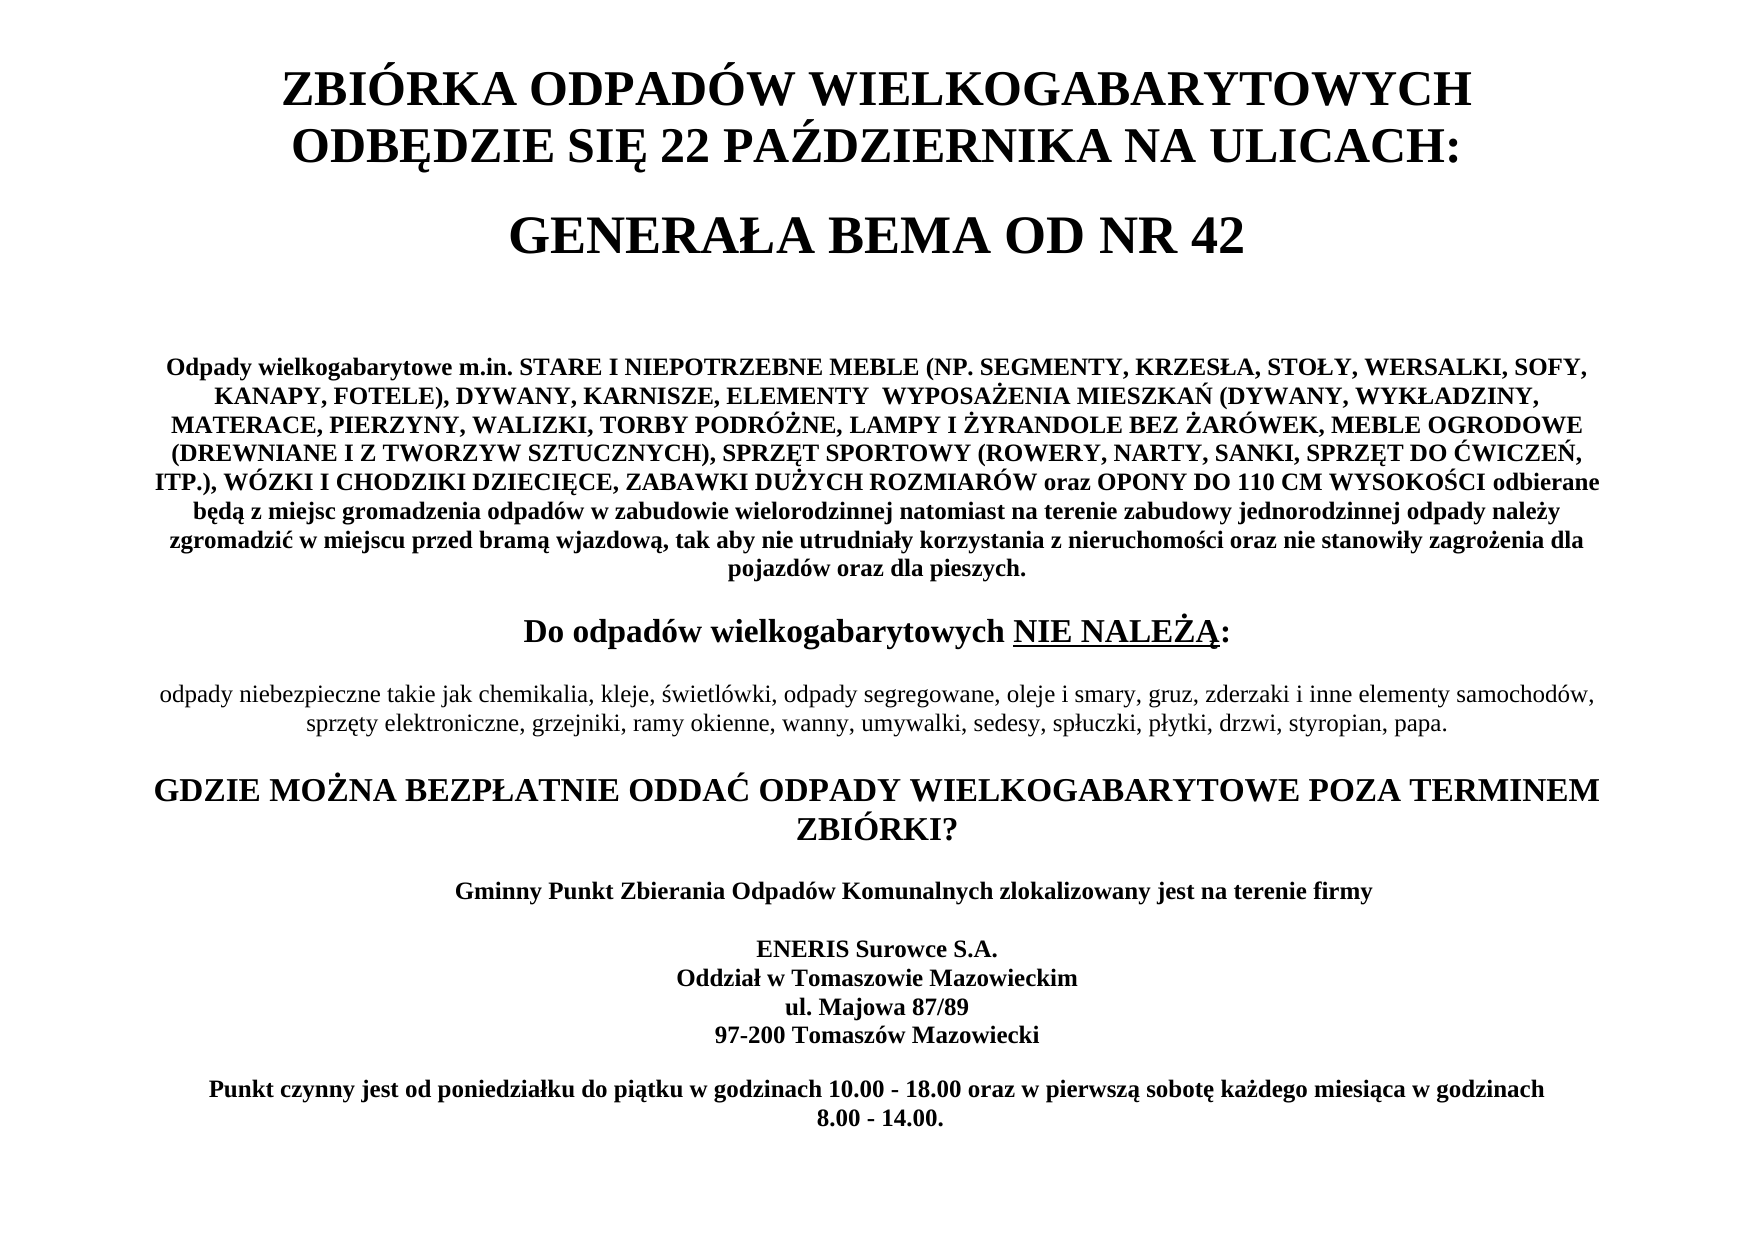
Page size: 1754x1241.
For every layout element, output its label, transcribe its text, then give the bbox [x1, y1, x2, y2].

text odpady niebezpieczne takie jak chemikalia, kleje, świetlówki, odpady segregowane, oleje i smary, gruz, zderzaki i inne elementy samochodów, sprzęty elektroniczne, grzejniki, ramy okienne, wanny, umywalki, sedesy, spłuczki, płytki, drzwi, styropian, papa. [148, 679, 1606, 736]
text 97-200 Tomaszów Mazowiecki [148, 1020, 1606, 1049]
text Do odpadów wielkogabarytowych NIE NALEŻĄ: [148, 611, 1606, 650]
text ENERIS Surowce S.A. [148, 934, 1606, 963]
text Gminny Punkt Zbierania Odpadów Komunalnych zlokalizowany jest na terenie firmy [148, 876, 1606, 905]
text GDZIE MOŻNA BEZPŁATNIE ODDAĆ ODPADY WIELKOGABARYTOWE POZA TERMINEM ZBIÓRKI? [148, 770, 1606, 847]
text Punkt czynny jest od poniedziałku do piątku w godzinach 10.00 - 18.00 oraz w pierwszą sobotę każdego miesiąca w godzinach 8.00 - 14.00. [148, 1074, 1606, 1132]
text Odpady wielkogabarytowe m.in. STARE I NIEPOTRZEBNE MEBLE (NP. SEGMENTY, KRZESŁA, STOŁY, WERSALKI, SOFY, KANAPY, FOTELE), DYWANY, KARNISZE, ELEMENTY WYPOSAŻENIA MIESZKAŃ (DYWANY, WYKŁADZINY, MATERACE, PIERZYNY, WALIZKI, TORBY PODRÓŻNE, LAMPY I ŻYRANDOLE BEZ ŻARÓWEK, MEBLE OGRODOWE (DREWNIANE I Z TWORZYW SZTUCZNYCH), SPRZĘT SPORTOWY (ROWERY, NARTY, SANKI, SPRZĘT DO ĆWICZEŃ, ITP.), WÓZKI I CHODZIKI DZIECIĘCE, ZABAWKI DUŻYCH ROZMIARÓW oraz OPONY DO 110 CM WYSOKOŚCI odbierane będą z miejsc gromadzenia odpadów w zabudowie wielorodzinnej natomiast na terenie zabudowy jednorodzinnej odpady należy zgromadzić w miejscu przed bramą wjazdową, tak aby nie utrudniały korzystania z nieruchomości oraz nie stanowiły zagrożenia dla pojazdów oraz dla pieszych. [148, 352, 1606, 582]
text Oddział w Tomaszowie Mazowieckim ul. Majowa 87/89 [148, 963, 1606, 1020]
text ZBIÓRKA ODPADÓW WIELKOGABARYTOWYCH ODBĘDZIE SIĘ 22 PAŹDZIERNIKA NA ULICACH: [148, 59, 1606, 174]
text GENERAŁA BEMA OD NR 42 [148, 203, 1606, 265]
